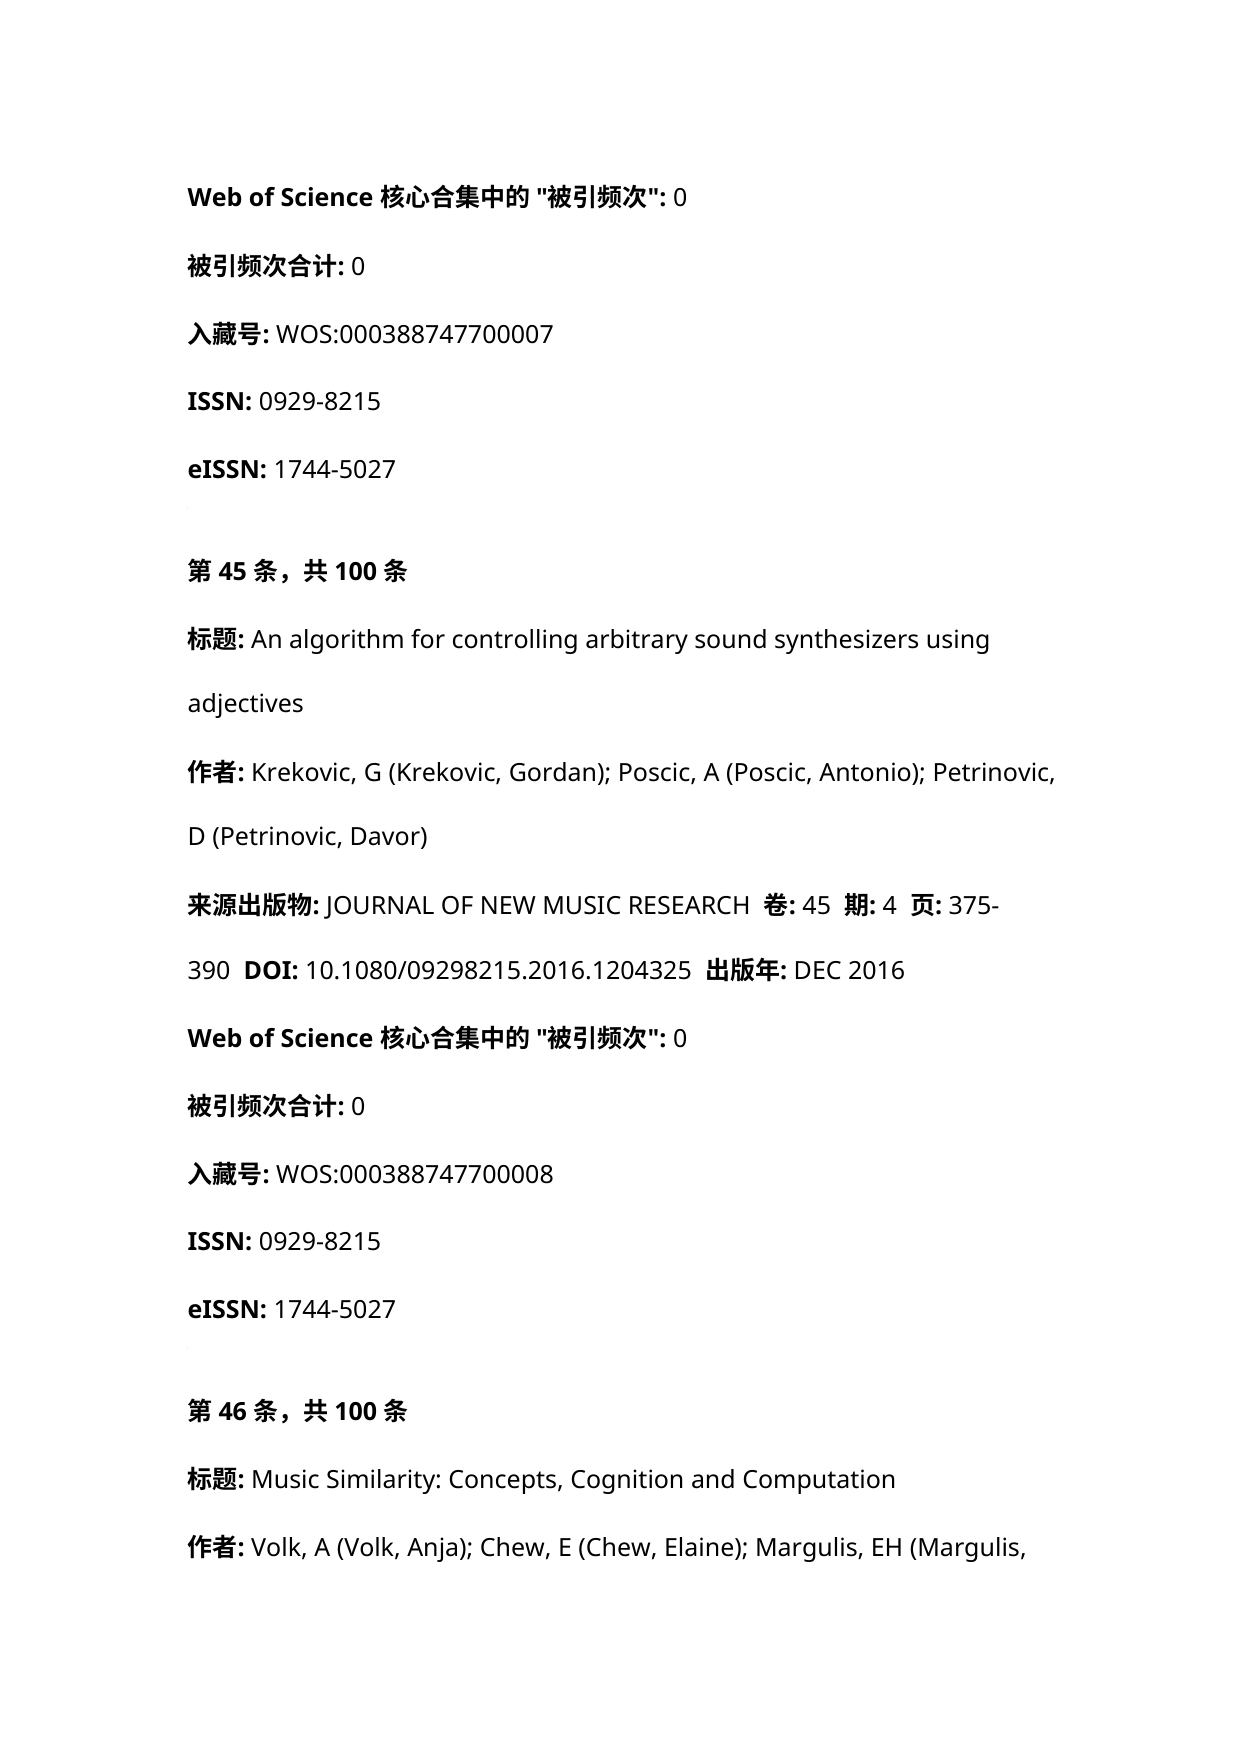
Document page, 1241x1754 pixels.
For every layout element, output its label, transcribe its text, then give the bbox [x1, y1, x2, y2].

table_cell 入藏号: WOS:000388747700007 [186, 298, 1061, 366]
table_header 第 46 条，共 100 条 [186, 1376, 1061, 1444]
table_cell 标题: An algorithm for controlling arbitrary sound synthesizers using adjectives [186, 603, 1061, 736]
table_cell Web of Science 核心合集中的 "被引频次": 0 [186, 1003, 1061, 1071]
table_cell Web of Science 核心合集中的 "被引频次": 0 [186, 162, 1061, 230]
table_cell ISSN: 0929-8215 [186, 366, 1061, 434]
table_header 第 45 条，共 100 条 [186, 535, 1061, 603]
table_cell eISSN: 1744-5027 [186, 1275, 1061, 1343]
table_cell 标题: Music Similarity: Concepts, Cognition and Computation [186, 1444, 1061, 1512]
table_cell 被引频次合计: 0 [186, 230, 1061, 298]
table_cell 作者: Krekovic, G (Krekovic, Gordan); Poscic, A (Poscic, Antonio); Petrinovic, D (Petrinovic, Davor) [186, 736, 1061, 869]
table_cell 被引频次合计: 0 [186, 1071, 1061, 1139]
table_cell 入藏号: WOS:000388747700008 [186, 1139, 1061, 1207]
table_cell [186, 1512, 1061, 1580]
table_cell eISSN: 1744-5027 [186, 435, 1061, 503]
table_cell ISSN: 0929-8215 [186, 1207, 1061, 1275]
table_cell 来源出版物: JOURNAL OF NEW MUSIC RESEARCH 卷: 45 期: 4 页: 375-390 DOI: 10.1080/09298215.2016.1204325 出版年: DEC 2016 [186, 870, 1061, 1003]
